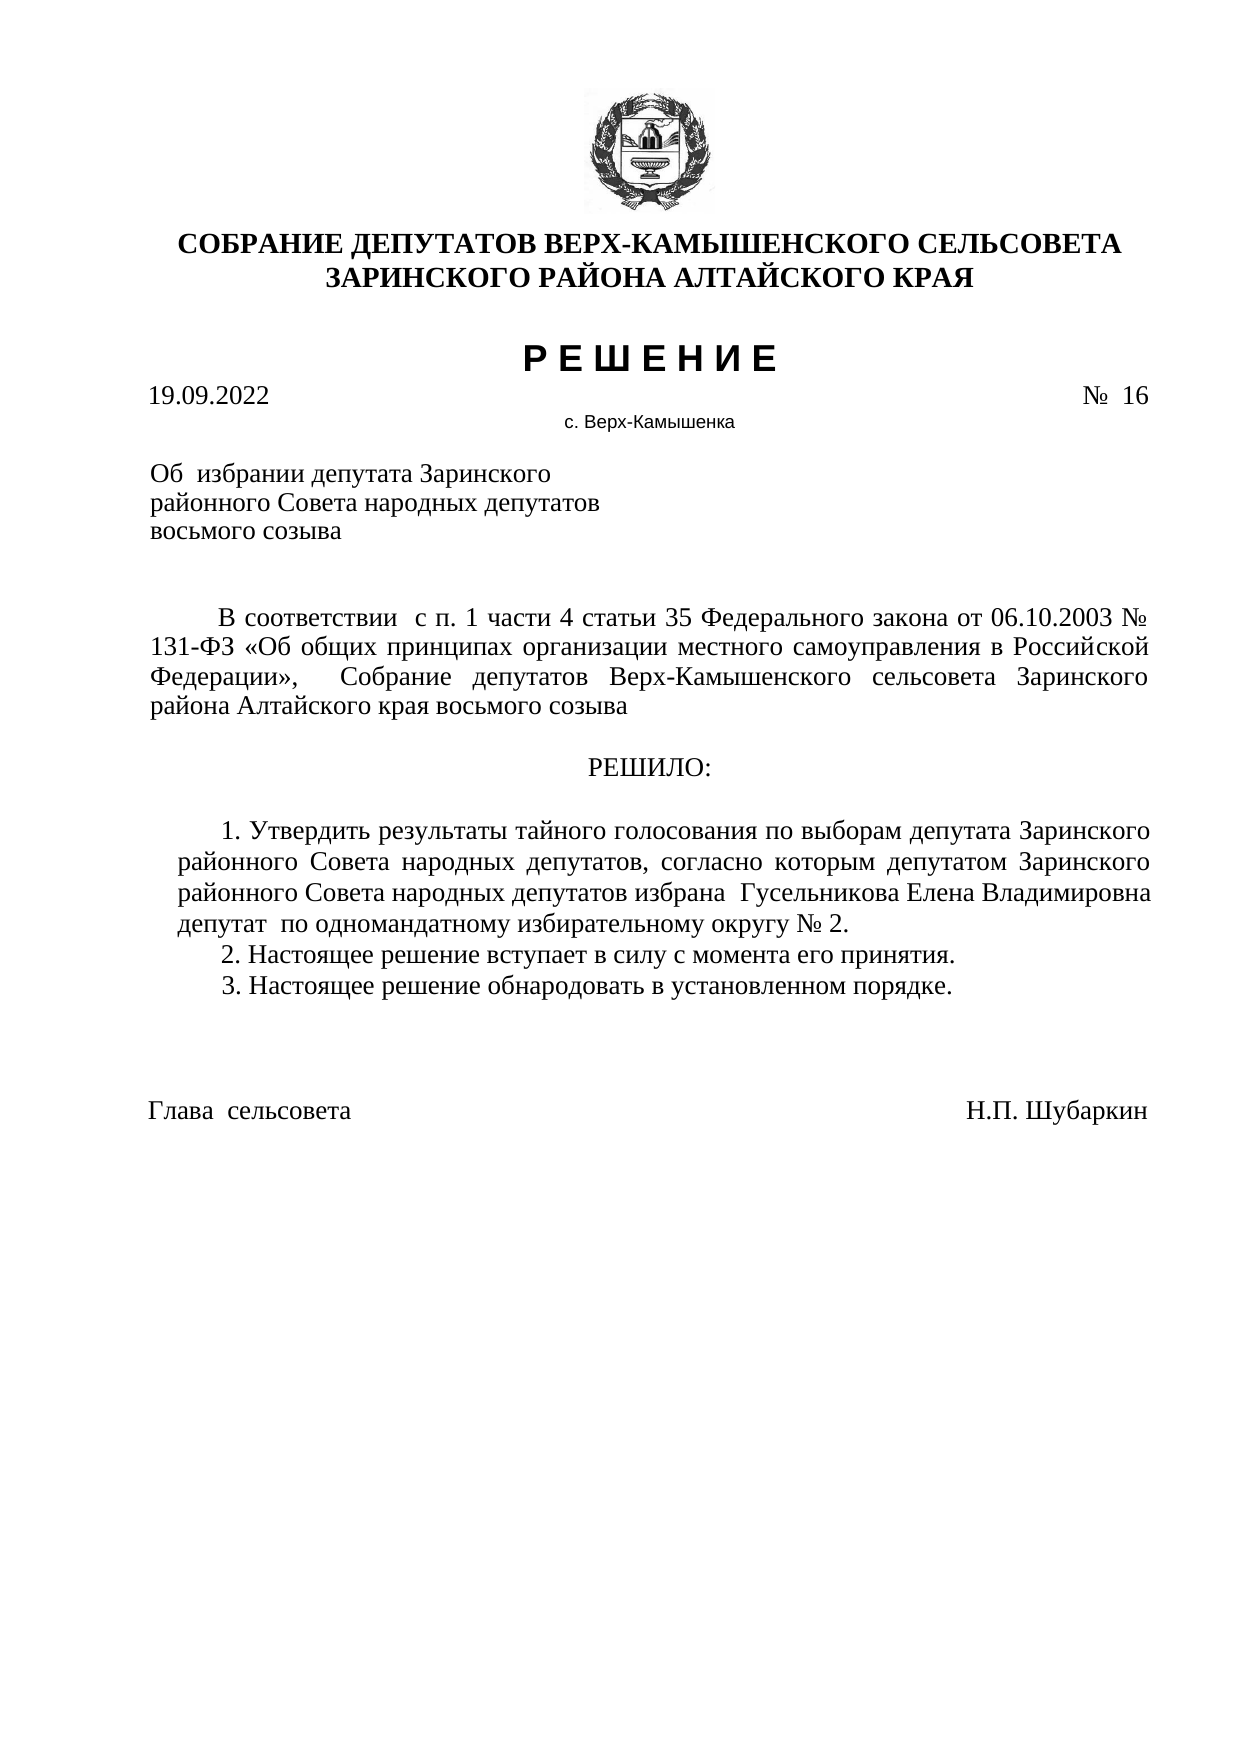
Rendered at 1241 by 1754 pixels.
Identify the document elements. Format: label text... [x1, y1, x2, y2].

title ЗАРИНСКОГО РАЙОНА АЛТАЙСКОГО КРАЯ [148, 260, 1152, 293]
text районного Совета народных депутатов [148, 488, 768, 517]
text Об избрании депутата Заринского [148, 460, 768, 488]
text РЕШИЛО: [148, 751, 1152, 783]
text 2. Настоящее решение вступает в силу с момента его принятия. [148, 938, 1152, 969]
title СОБРАНИЕ ДЕПУТАТОВ ВЕРХ-КАМЫШЕНСКОГО СЕЛЬСОВЕТА [148, 226, 1152, 260]
text 19.09.2022 № 16 [148, 379, 1152, 411]
text Глава сельсовета Н.П. Шубаркин [148, 1094, 1152, 1125]
text восьмого созыва [148, 517, 768, 545]
text с. Верх-Камышенка [148, 411, 1152, 432]
text 1. Утвердить результаты тайного голосования по выборам депутата Заринского районного Совета народных депутатов, согласно которым депутатом Заринского районного Совета народных депутатов избрана Гусельникова Елена Владимировна депутат по одномандатному избирательному округу № 2. [148, 814, 1152, 938]
text 3. Настоящее решение обнародовать в установленном порядке. [148, 969, 1152, 1001]
picture [584, 88, 716, 214]
subtitle Р Е Ш Е Н И Е [148, 336, 1152, 379]
text В соответствии с п. 1 части 4 статьи 35 Федерального закона от 06.10.2003 № 131-ФЗ «Об общих принципах организации местного самоуправления в Российской Федерации», Собрание депутатов Верх-Камышенского сельсовета Заринского района Алтайского края восьмого созыва [150, 602, 1149, 720]
